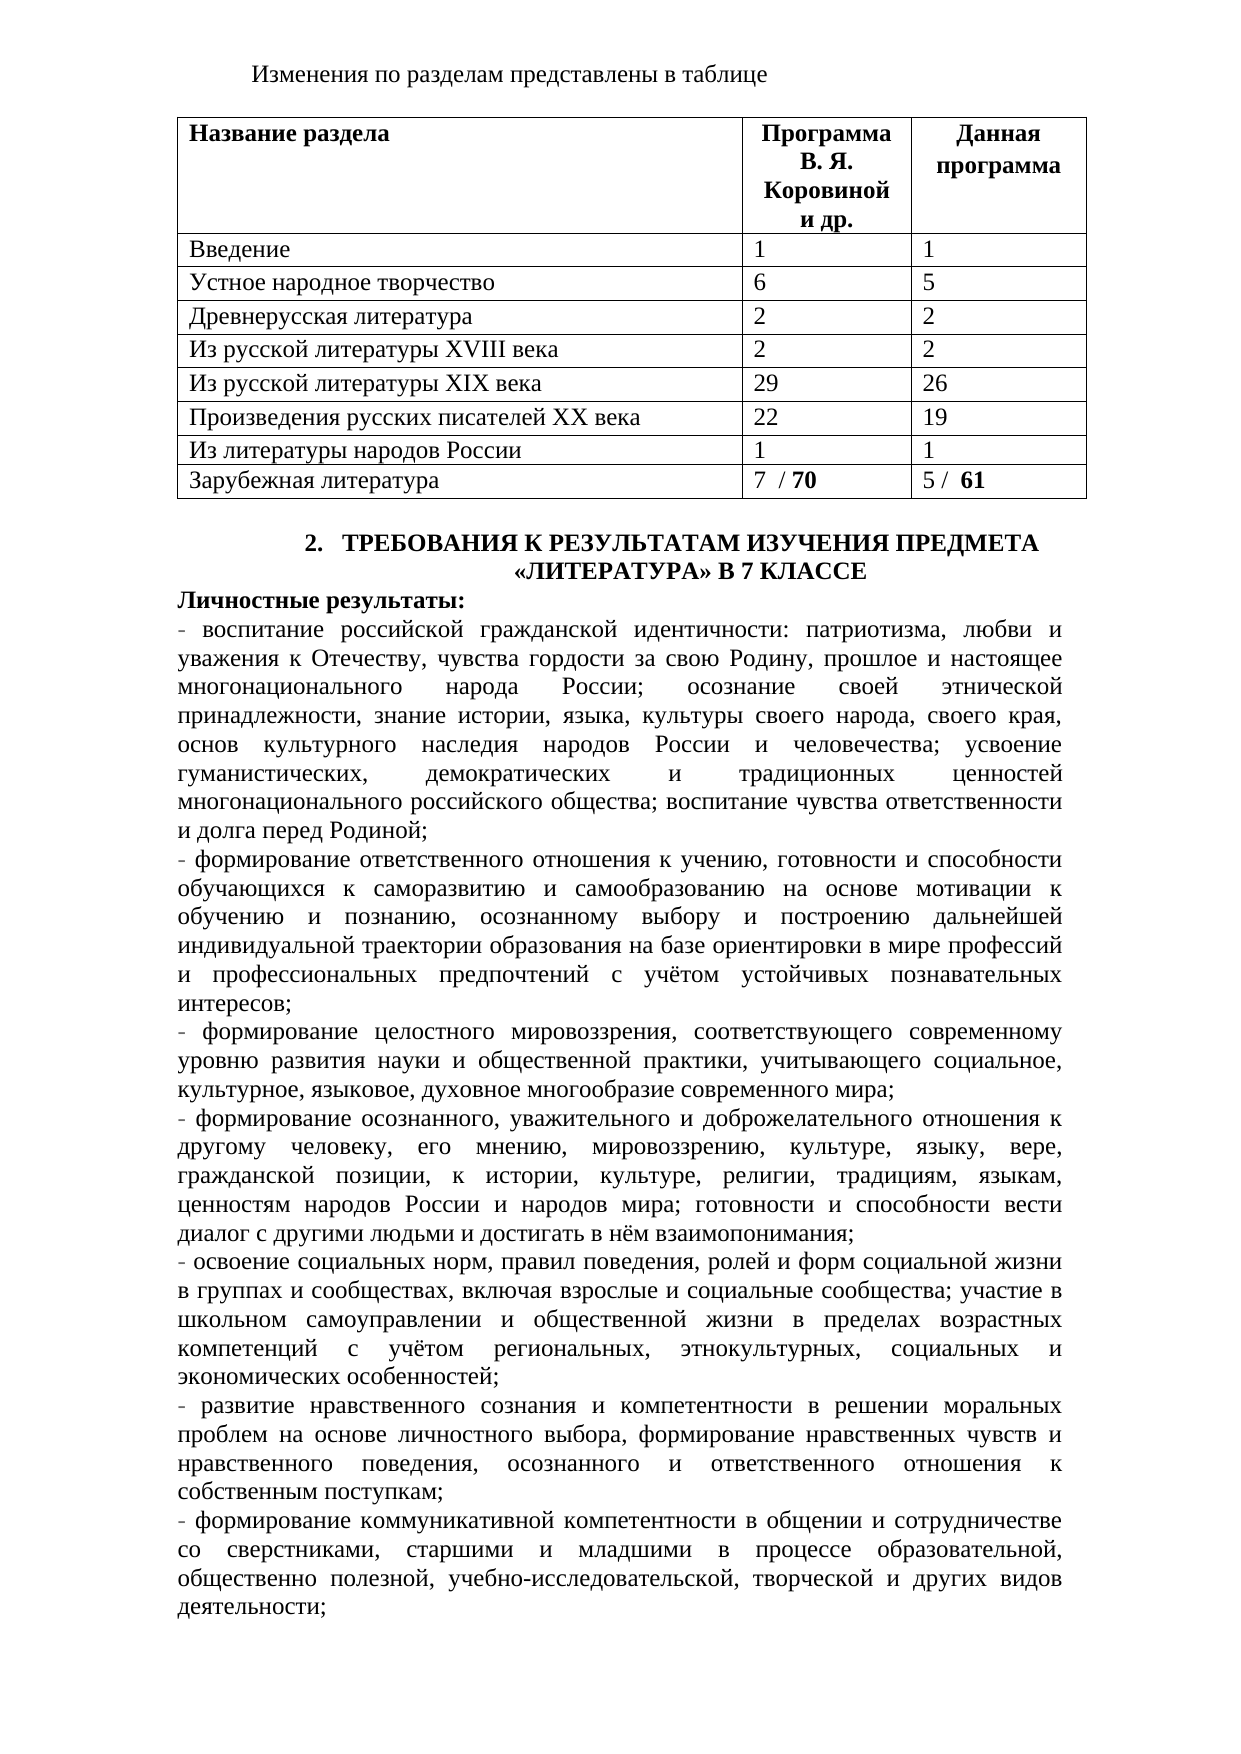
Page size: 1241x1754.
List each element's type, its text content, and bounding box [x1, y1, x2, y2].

table_cell 1 [743, 436, 911, 464]
table_cell 1 [743, 234, 911, 266]
text Изменения по разделам представлены в таблице [177, 59, 1063, 88]
text - формирование целостного мировоззрения, соответствующего современному уровню развития науки и общественной практики, учитывающего социальное, культурное, языковое, духовное многообразие современного мира; [177, 1016, 1063, 1103]
table_cell Из русской литературы XIX века [178, 368, 742, 401]
table_cell Введение [178, 234, 742, 266]
text - воспитание российской гражданской идентичности: патриотизма, любви и уважения к Отечеству, чувства гордости за свою Родину, прошлое и настоящее многонационального народа России; осознание своей этнической принадлежности, знание истории, языка, культуры своего народа, своего края, основ культурного наследия народов России и человечества; усвоение гуманистических, демократических и традиционных ценностей многонационального российского общества; воспитание чувства ответственности и долга перед Родиной; [177, 614, 1063, 844]
table_header Данная программа [912, 118, 1086, 233]
table_cell 7 / 70 [743, 465, 911, 498]
table_cell Древнерусская литература [178, 301, 742, 333]
table_header Название раздела [178, 118, 742, 233]
list ТРЕБОВАНИЯ К РЕЗУЛЬТАТАМ ИЗУЧЕНИЯ ПРЕДМЕТА «ЛИТЕРАТУРА» В 7 КЛАССЕ [281, 528, 1063, 585]
table_cell Из литературы народов России [178, 436, 742, 464]
table_cell Устное народное творчество [178, 267, 742, 300]
table_cell Из русской литературы XVIII века [178, 335, 742, 367]
table_cell Произведения русских писателей XX века [178, 402, 742, 434]
text - формирование ответственного отношения к учению, готовности и способности обучающихся к саморазвитию и самообразованию на основе мотивации к обучению и познанию, осознанному выбору и построению дальнейшей индивидуальной траектории образования на базе ориентировки в мире профессий и профессиональных предпочтений с учётом устойчивых познавательных интересов; [177, 844, 1063, 1016]
table_cell Зарубежная литература [178, 465, 742, 498]
table_cell 29 [743, 368, 911, 401]
table_cell 2 [743, 301, 911, 333]
table_header Программа В. Я. Коровиной и др. [743, 118, 911, 233]
text - развитие нравственного сознания и компетентности в решении моральных проблем на основе личностного выбора, формирование нравственных чувств и нравственного поведения, осознанного и ответственного отношения к собственным поступкам; [177, 1390, 1063, 1505]
table_cell 2 [912, 301, 1086, 333]
table_cell 19 [912, 402, 1086, 434]
table_cell 22 [743, 402, 911, 434]
text - формирование осознанного, уважительного и доброжелательного отношения к другому человеку, его мнению, мировоззрению, культуре, языку, вере, гражданской позиции, к истории, культуре, религии, традициям, языкам, ценностям народов России и народов мира; готовности и способности вести диалог с другими людьми и достигать в нём взаимопонимания; [177, 1103, 1063, 1246]
table_cell 5 / 61 [912, 465, 1086, 498]
table_cell 5 [912, 267, 1086, 300]
table_cell 2 [743, 335, 911, 367]
text Личностные результаты: [177, 585, 1063, 614]
text - формирование коммуникативной компетентности в общении и сотрудничестве со сверстниками, старшими и младшими в процессе образовательной, общественно полезной, учебно-исследовательской, творческой и других видов деятельности; [177, 1505, 1063, 1620]
text - освоение социальных норм, правил поведения, ролей и форм социальной жизни в группах и сообществах, включая взрослые и социальные сообщества; участие в школьном самоуправлении и общественной жизни в пределах возрастных компетенций с учётом региональных, этнокультурных, социальных и экономических особенностей; [177, 1246, 1063, 1390]
table_cell 1 [912, 436, 1086, 464]
table_cell 6 [743, 267, 911, 300]
table_cell 2 [912, 335, 1086, 367]
table_cell 1 [912, 234, 1086, 266]
table_cell 26 [912, 368, 1086, 401]
